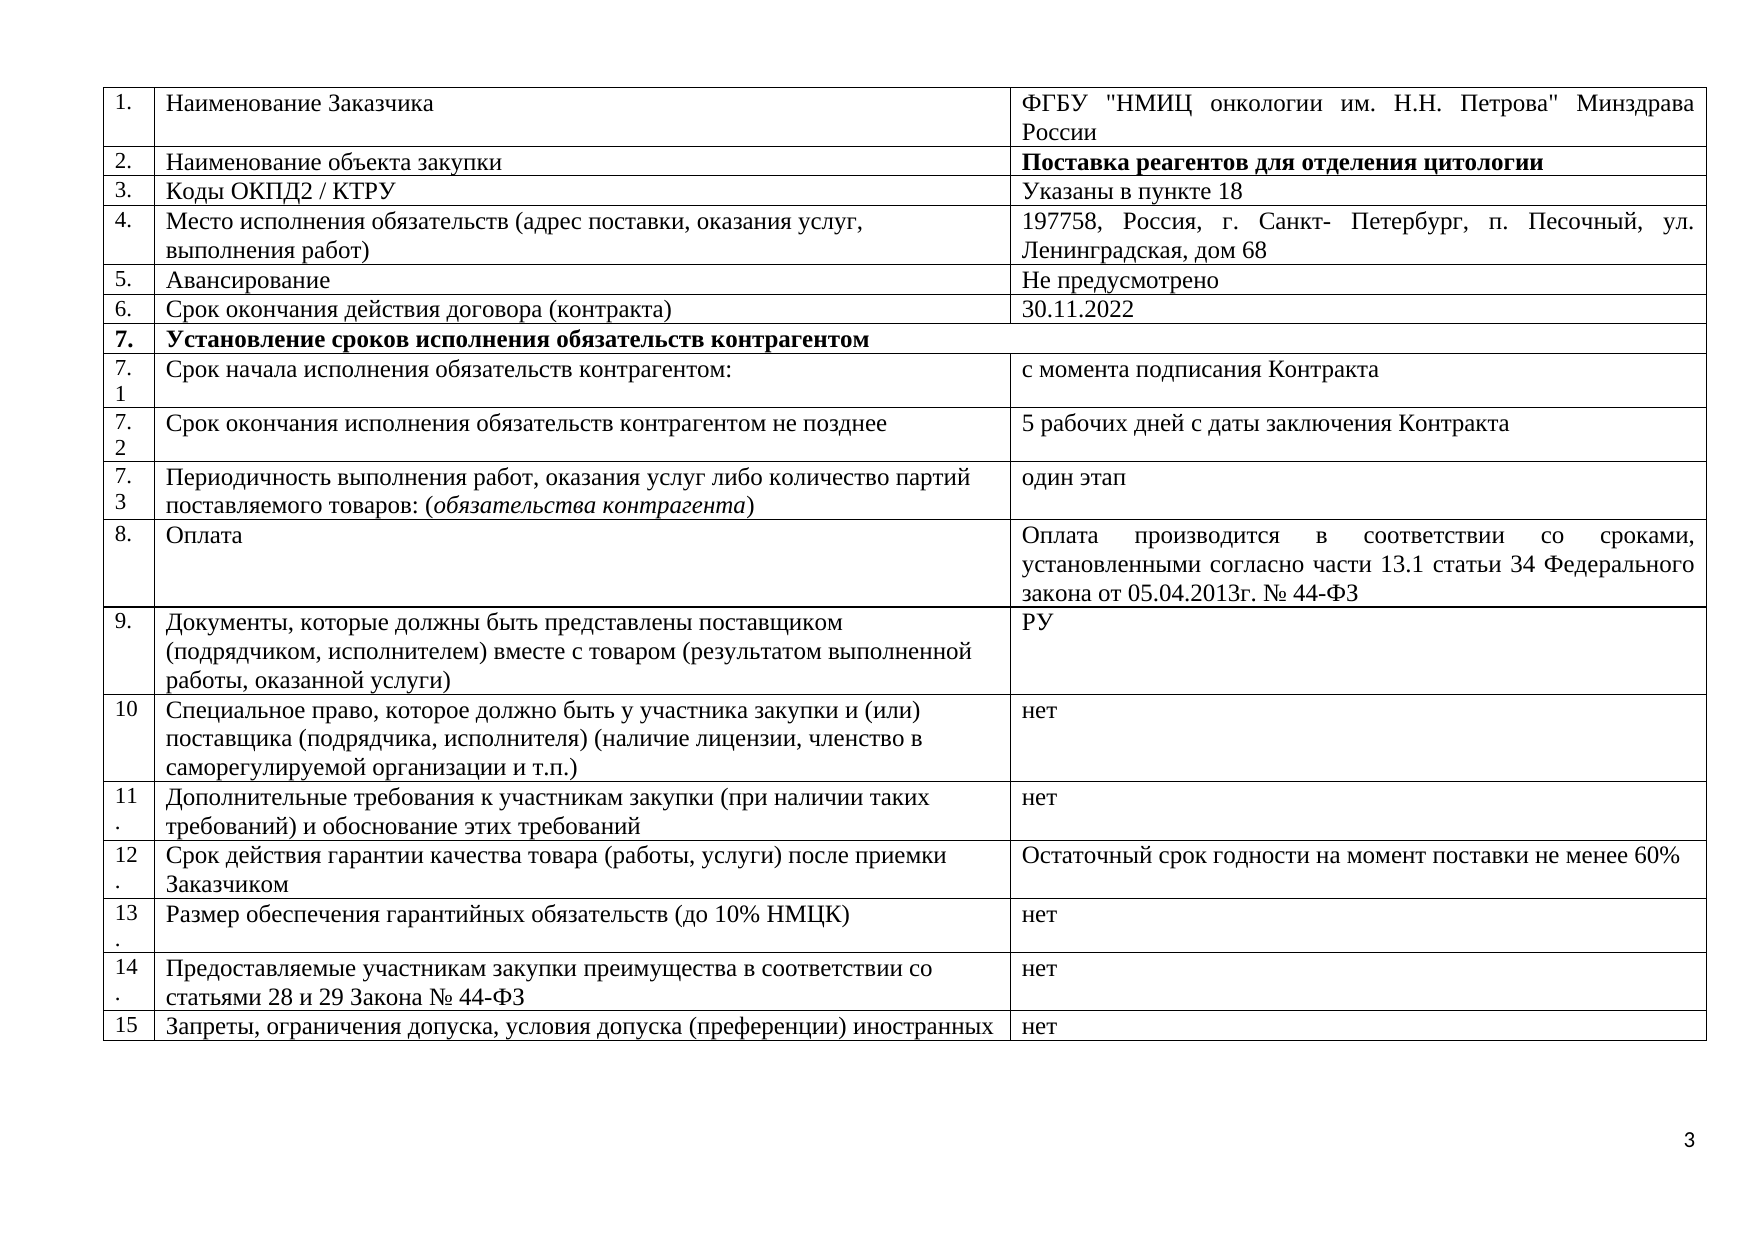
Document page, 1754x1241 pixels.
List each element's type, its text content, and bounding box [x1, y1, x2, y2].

table_cell 7. [104, 324, 154, 353]
table_cell Размер обеспечения гарантийных обязательств (до 10% НМЦК) [155, 899, 1010, 952]
table_cell Поставка реагентов для отделения цитологии [1011, 147, 1706, 175]
table_cell Наименование объекта закупки [155, 147, 1010, 175]
table_cell 8. [104, 520, 154, 606]
table_cell Установление сроков исполнения обязательств контрагентом [155, 324, 1706, 353]
table_cell 7.1 [104, 354, 154, 407]
table_cell Срок окончания исполнения обязательств контрагентом не позднее [155, 408, 1010, 461]
table_cell 6. [104, 295, 154, 323]
table_cell Периодичность выполнения работ, оказания услуг либо количество партий поставляемого товаров: (обязательства контрагента) [155, 462, 1010, 519]
table_cell Срок окончания действия договора (контракта) [155, 295, 1010, 323]
table_cell Место исполнения обязательств (адрес поставки, оказания услуг, выполнения работ) [155, 206, 1010, 264]
table_cell РУ [1011, 608, 1706, 694]
table_cell Оплата [155, 520, 1010, 606]
table_cell 5 рабочих дней с даты заключения Контракта [1011, 408, 1706, 461]
table_cell Авансирование [155, 265, 1010, 293]
table_cell 4. [104, 206, 154, 264]
table_cell один этап [1011, 462, 1706, 519]
table_cell нет [1011, 1011, 1706, 1040]
table_cell Специальное право, которое должно быть у участника закупки и (или) поставщика (подрядчика, исполнителя) (наличие лицензии, членство в саморегулируемой организации и т.п.) [155, 695, 1010, 781]
table_cell Оплата производится в соответствии со сроками, установленными согласно части 13.1 статьи 34 Федерального закона от 05.04.2013г. № 44-ФЗ [1011, 520, 1706, 606]
table_cell с момента подписания Контракта [1011, 354, 1706, 407]
table_cell 3. [104, 176, 154, 205]
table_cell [155, 1011, 1010, 1040]
table_cell Указаны в пункте 18 [1011, 176, 1706, 205]
table_cell 15. [104, 1011, 154, 1040]
table_cell 197758, Россия, г. Санкт- Петербург, п. Песочный, ул. Ленинградская, дом 68 [1011, 206, 1706, 264]
table_cell нет [1011, 695, 1706, 781]
table_header Наименование Заказчика [155, 88, 1010, 146]
table_cell нет [1011, 953, 1706, 1010]
table_cell Дополнительные требования к участникам закупки (при наличии таких требований) и обоснование этих требований [155, 782, 1010, 839]
table_cell 11. [104, 782, 154, 839]
table_cell нет [1011, 782, 1706, 839]
table_cell Срок действия гарантии качества товара (работы, услуги) после приемки Заказчиком [155, 841, 1010, 898]
table_cell Не предусмотрено [1011, 265, 1706, 293]
table_cell 9. [104, 608, 154, 694]
table_cell 12. [104, 841, 154, 898]
table_cell Остаточный срок годности на момент поставки не менее 60% [1011, 841, 1706, 898]
table_cell 30.11.2022 [1011, 295, 1706, 323]
table_cell 5. [104, 265, 154, 293]
table_cell нет [1011, 899, 1706, 952]
table_cell Документы, которые должны быть представлены поставщиком (подрядчиком, исполнителем) вместе с товаром (результатом выполненной работы, оказанной услуги) [155, 608, 1010, 694]
table_cell Коды ОКПД2 / КТРУ [155, 176, 1010, 205]
table_cell 2. [104, 147, 154, 175]
table_cell 13. [104, 899, 154, 952]
table_cell 7.2 [104, 408, 154, 461]
table_header 1. [104, 88, 154, 146]
table_cell Срок начала исполнения обязательств контрагентом: [155, 354, 1010, 407]
table_cell 10 [104, 695, 154, 781]
table_cell 14. [104, 953, 154, 1010]
table_cell 7.3 [104, 462, 154, 519]
table_cell Предоставляемые участникам закупки преимущества в соответствии со статьями 28 и 29 Закона № 44-ФЗ [155, 953, 1010, 1010]
table_header ФГБУ "НМИЦ онкологии им. Н.Н. Петрова" Минздрава России [1011, 88, 1706, 146]
